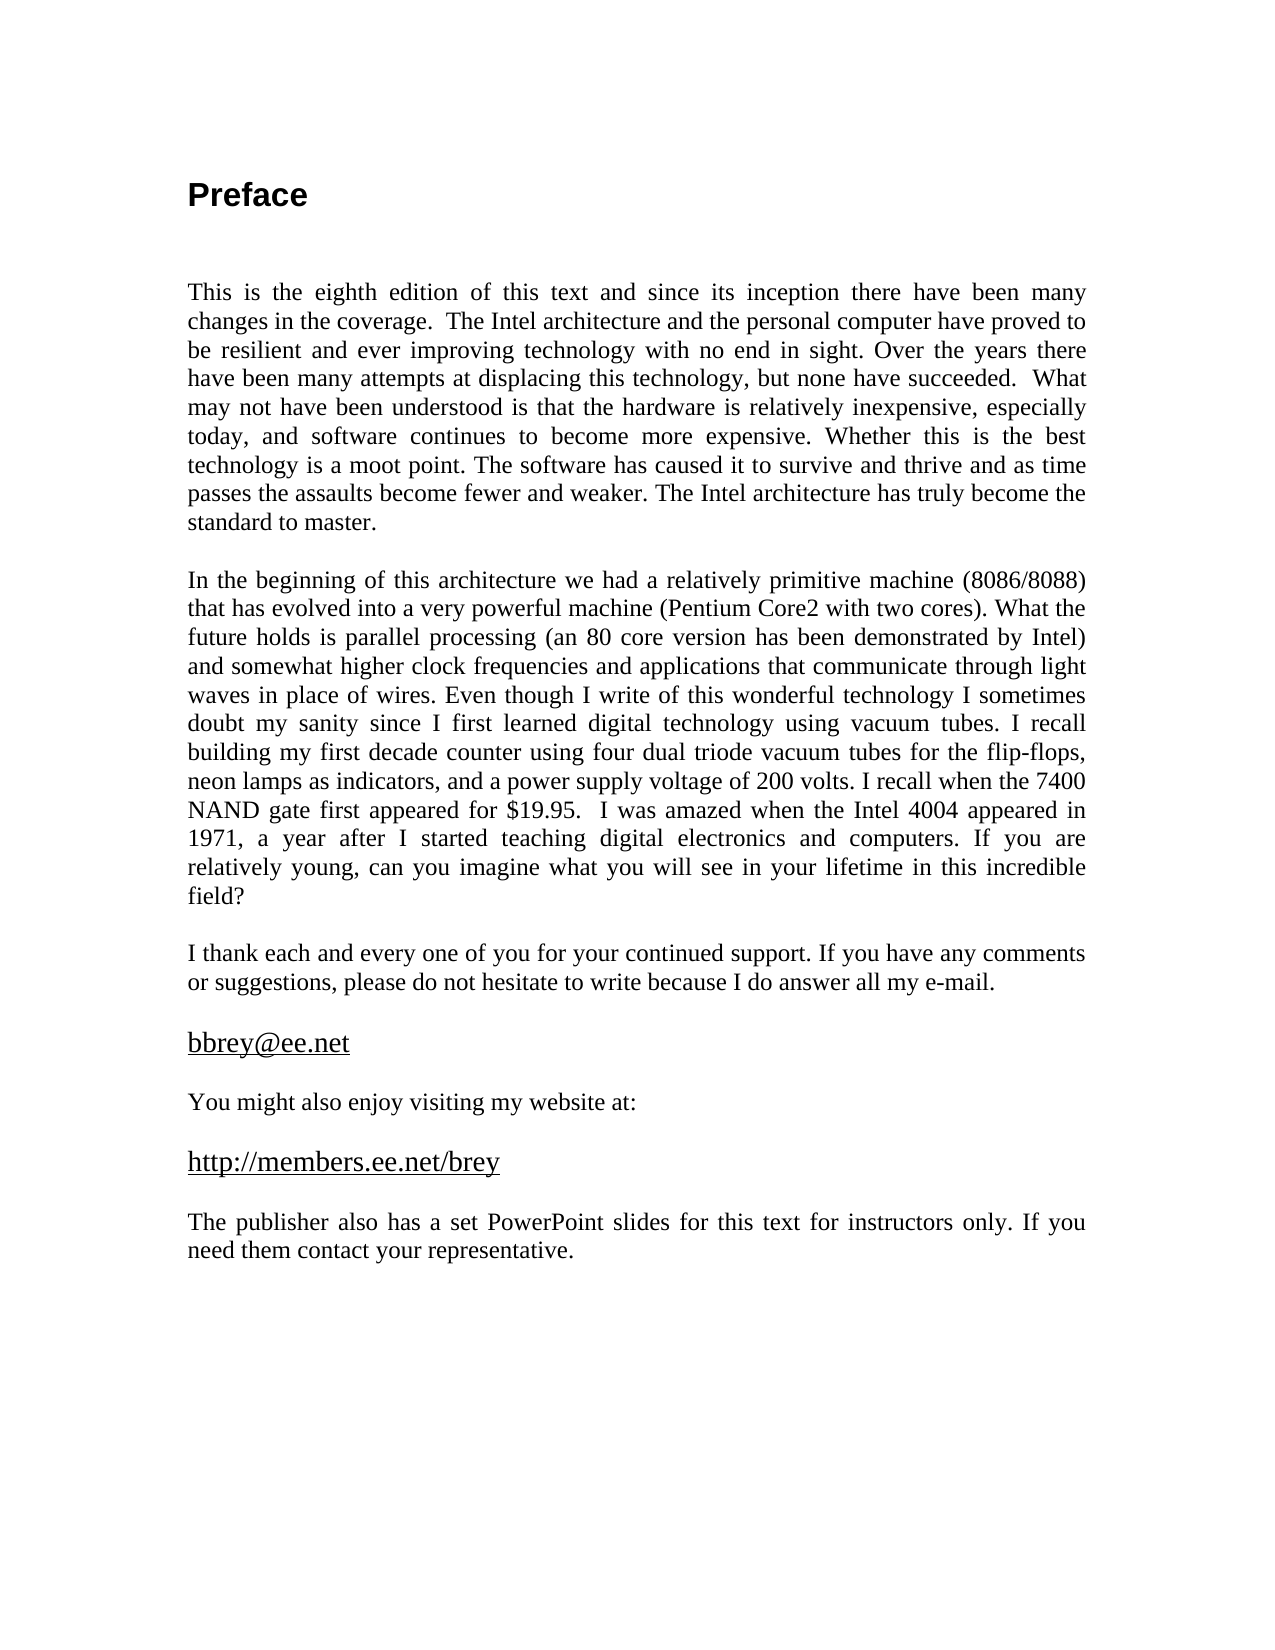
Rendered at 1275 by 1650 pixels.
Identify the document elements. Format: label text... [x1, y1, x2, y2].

text In the beginning of this architecture we had a relatively primitive machine (8086/8088) that has evolved into a very powerful machine (Pentium Core2 with two cores). What the future holds is parallel processing (an 80 core version has been demonstrated by Intel) and somewhat higher clock frequencies and applications that communicate through light waves in place of wires. Even though I write of this wonderful technology I sometimes doubt my sanity since I first learned digital technology using vacuum tubes. I recall building my first decade counter using four dual triode vacuum tubes for the flip-flops, neon lamps as indicators, and a power supply voltage of 200 volts. I recall when the 7400 NAND gate first appeared for $19.95. I was amazed when the Intel 4004 appeared in 1971, a year after I started teaching digital electronics and computers. If you are relatively young, can you imagine what you will see in your lifetime in this incredible field? [187, 565, 1087, 910]
text You might also enjoy visiting my website at: [187, 1087, 1087, 1116]
text This is the eighth edition of this text and since its inception there have been many changes in the coverage. The Intel architecture and the personal computer have proved to be resilient and ever improving technology with no end in sight. Over the years there have been many attempts at displacing this technology, but none have succeeded. What may not have been understood is that the hardware is relatively inexpensive, especially today, and software continues to become more expensive. Whether this is the best technology is a moot point. The software has caused it to survive and thrive and as time passes the assaults become fewer and weaker. The Intel architecture has truly become the standard to master. [187, 277, 1087, 536]
text http://members.ee.net/brey [187, 1144, 1087, 1178]
text bbrey@ee.net [187, 1025, 1087, 1058]
subtitle Preface [187, 175, 1087, 213]
text The publisher also has a set PowerPoint slides for this text for instructors only. If you need them contact your representative. [187, 1207, 1087, 1264]
text I thank each and every one of you for your continued support. If you have any comments or suggestions, please do not hesitate to write because I do answer all my e-mail. [187, 938, 1087, 996]
